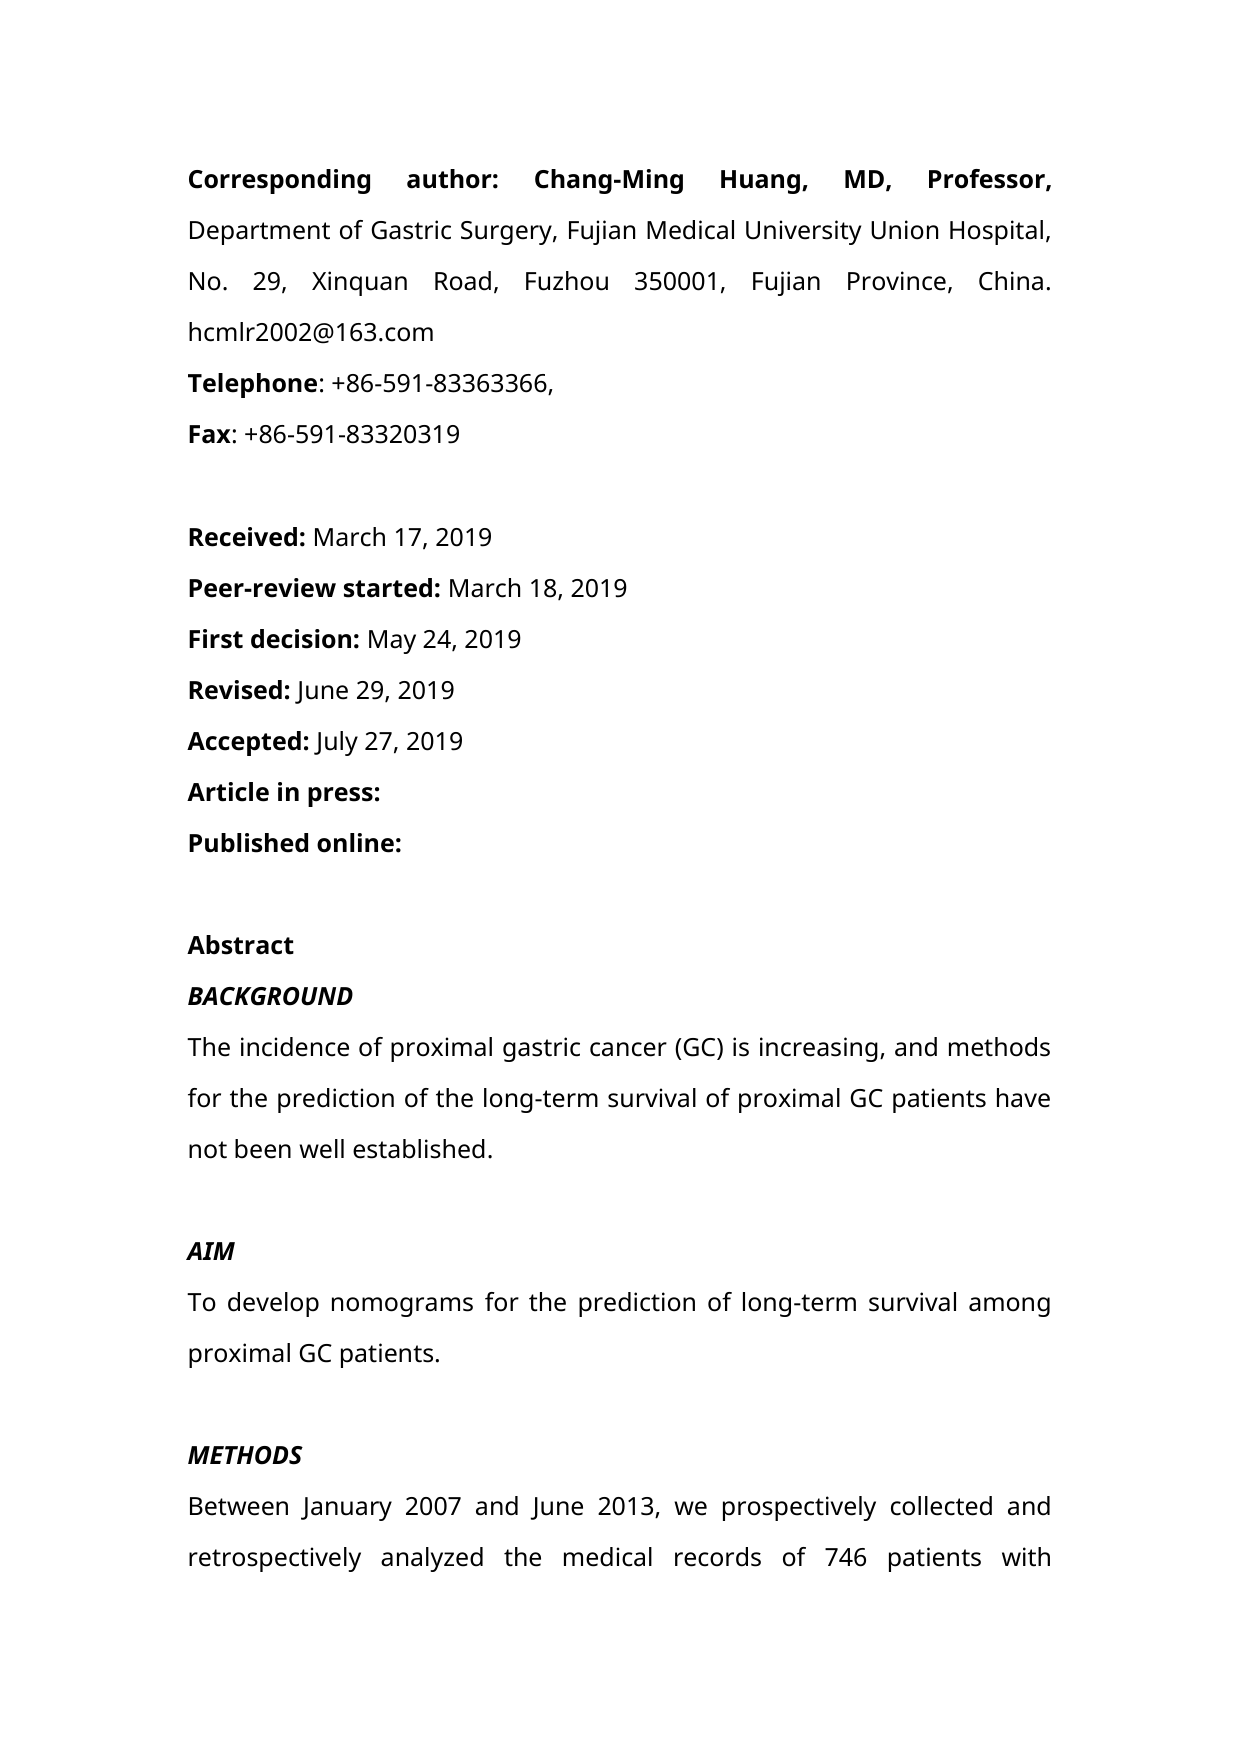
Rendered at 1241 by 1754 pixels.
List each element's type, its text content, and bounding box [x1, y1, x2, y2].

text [187, 1489, 1053, 1574]
text Corresponding author: Chang-Ming Huang, MD, Professor, Department of Gastric Surgery, Fujian Medical University Union Hospital, No. 29, Xinquan Road, Fuzhou 350001, Fujian Province, China. hcmlr2002@163.com [187, 162, 1053, 349]
text Article in press: [187, 774, 1053, 808]
text First decision: May 24, 2019 [187, 621, 1053, 655]
text Peer-review started: March 18, 2019 [187, 570, 1053, 604]
text to develop nomograms for the prediction of long-term survival among proximal GC patients. [187, 1285, 1053, 1370]
text Background [187, 979, 1053, 1013]
text Published online: [187, 826, 1053, 859]
text Accepted: July 27, 2019 [187, 723, 1053, 757]
text The incidence of proximal gastric cancer (GC) is increasing, and methods for the prediction of the long-term survival of proximal GC patients have not been well established. [187, 1030, 1053, 1166]
text Received: March 17, 2019 [187, 519, 1053, 553]
text Abstract [187, 928, 1053, 962]
text Revised: June 29, 2019 [187, 672, 1053, 706]
text AIM [187, 1234, 1053, 1268]
text Fax: +86-591-83320319 [187, 417, 1053, 451]
text Methods [187, 1438, 1053, 1472]
text Telephone: +86-591-83363366, [187, 366, 1053, 400]
